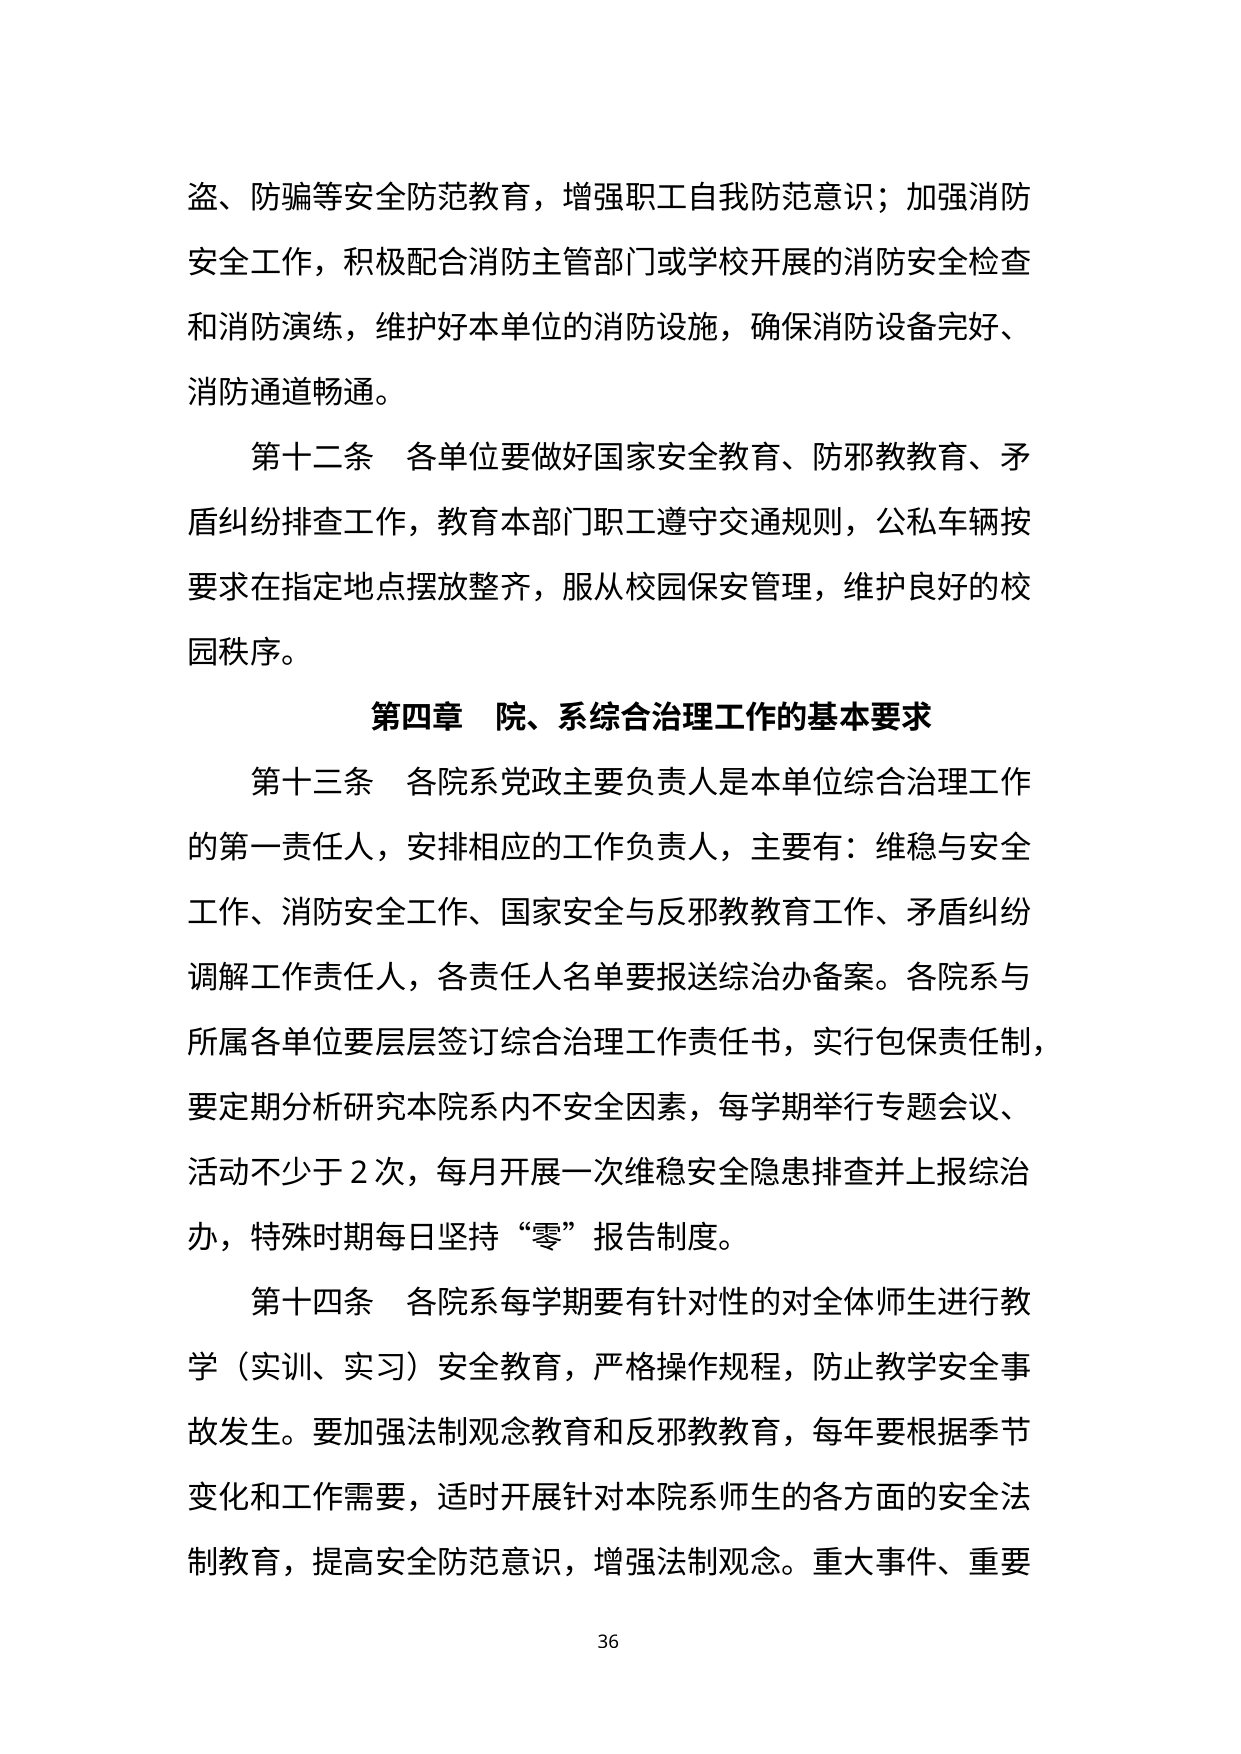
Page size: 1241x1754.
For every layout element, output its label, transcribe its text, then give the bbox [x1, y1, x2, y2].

text 第十三条 各院系党政主要负责人是本单位综合治理工作的第一责任人，安排相应的工作负责人，主要有：维稳与安全工作、消防安全工作、国家安全与反邪教教育工作、矛盾纠纷调解工作责任人，各责任人名单要报送综治办备案。各院系与所属各单位要层层签订综合治理工作责任书，实行包保责任制，要定期分析研究本院系内不安全因素，每学期举行专题会议、活动不少于2次，每月开展一次维稳安全隐患排查并上报综治办，特殊时期每日坚持“零”报告制度。 [187, 747, 1053, 1267]
text 第四章 院、系综合治理工作的基本要求 [187, 682, 1053, 747]
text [187, 162, 1053, 422]
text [187, 1267, 1053, 1592]
text 第十二条 各单位要做好国家安全教育、防邪教教育、矛盾纠纷排查工作，教育本部门职工遵守交通规则，公私车辆按要求在指定地点摆放整齐，服从校园保安管理，维护良好的校园秩序。 [187, 422, 1053, 682]
